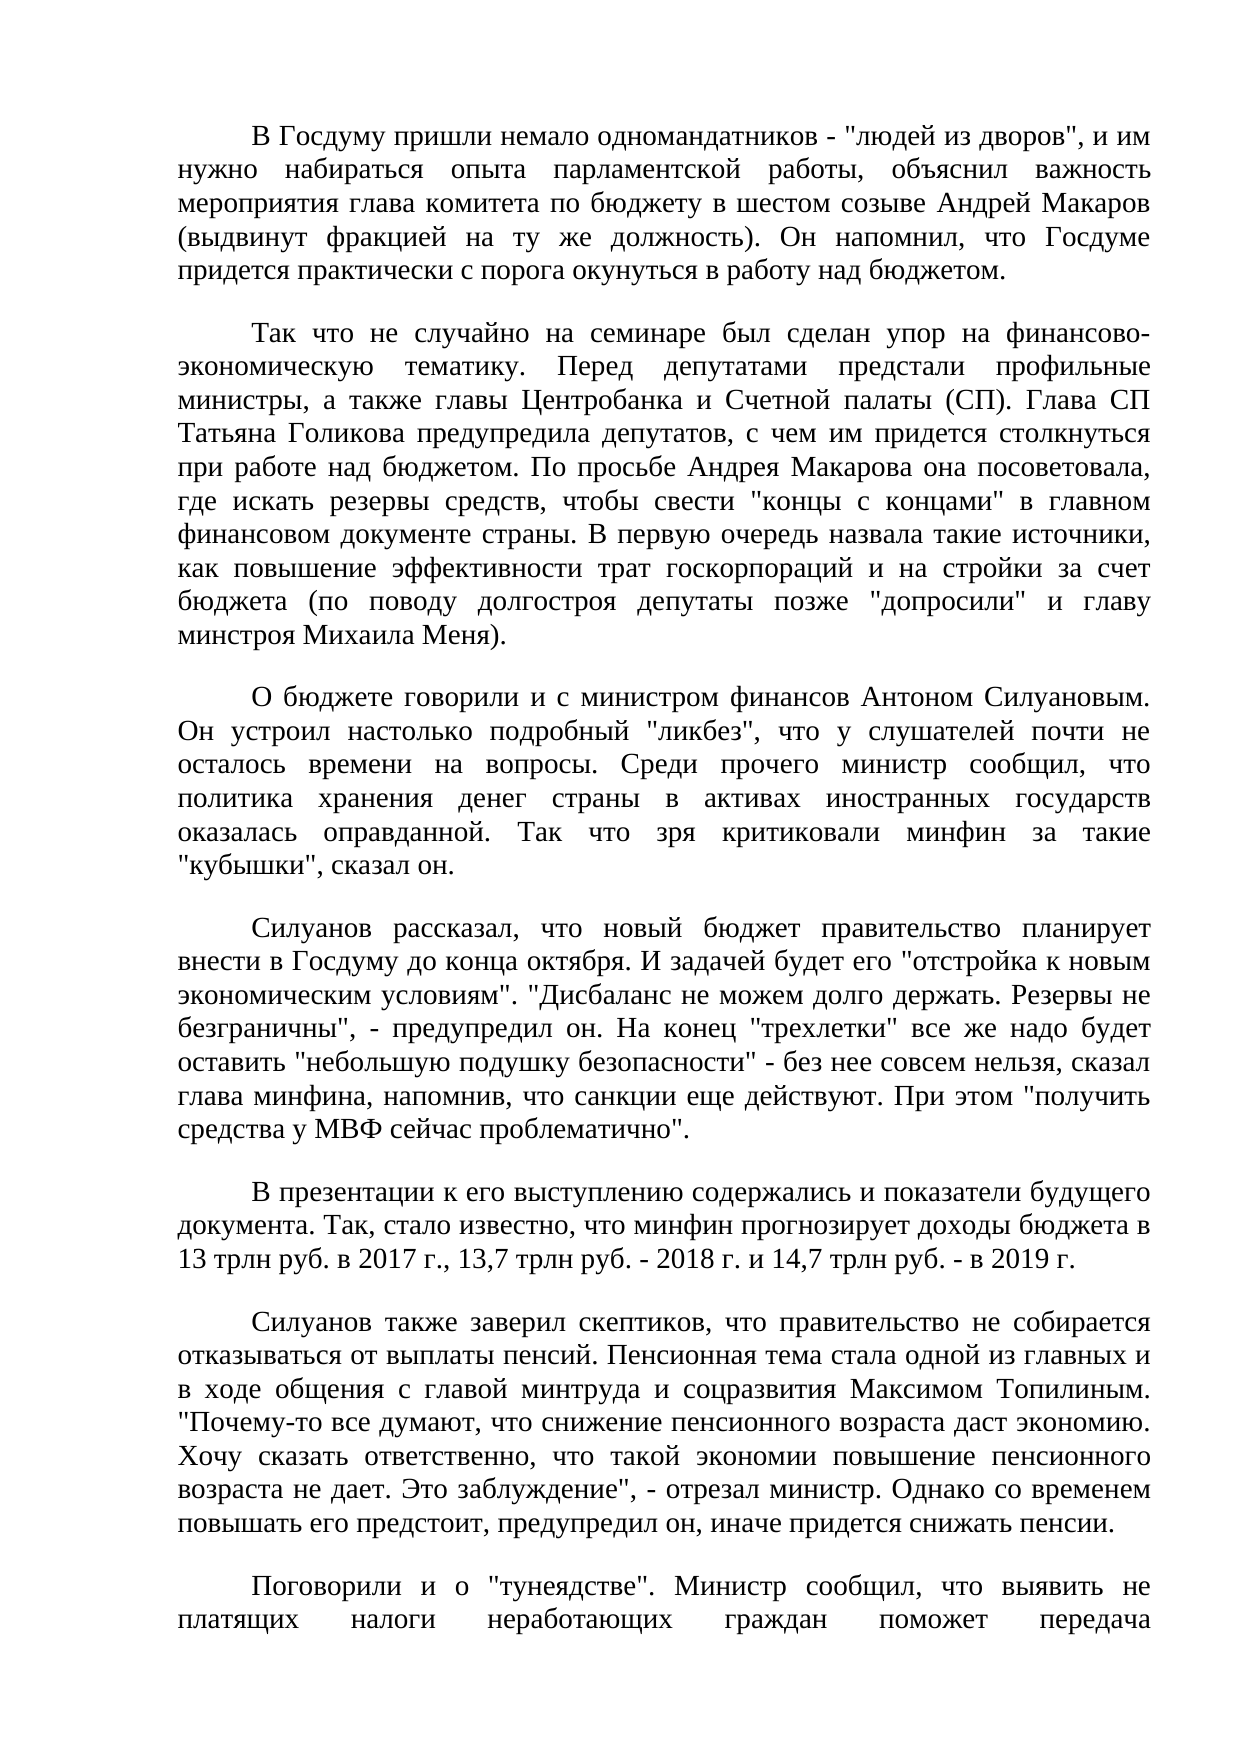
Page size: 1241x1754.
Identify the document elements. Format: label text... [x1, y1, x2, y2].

text В презентации к его выступлению содержались и показатели будущего документа. Так, стало известно, что минфин прогнозирует доходы бюджета в 13 трлн руб. в 2017 г., 13,7 трлн руб. - 2018 г. и 14,7 трлн руб. - в 2019 г. [177, 1174, 1152, 1274]
text Так что не случайно на семинаре был сделан упор на финансово-экономическую тематику. Перед депутатами предстали профильные министры, а также главы Центробанка и Счетной палаты (СП). Глава СП Татьяна Голикова предупредила депутатов, с чем им придется столкнуться при работе над бюджетом. По просьбе Андрея Макарова она посоветовала, где искать резервы средств, чтобы свести "концы с концами" в главном финансовом документе страны. В первую очередь назвала такие источники, как повышение эффективности трат госкорпораций и на стройки за счет бюджета (по поводу долгостроя депутаты позже "допросили" и главу минстроя Михаила Меня). [177, 315, 1152, 650]
text О бюджете говорили и с министром финансов Антоном Силуановым. Он устроил настолько подробный "ликбез", что у слушателей почти не осталось времени на вопросы. Среди прочего министр сообщил, что политика хранения денег страны в активах иностранных государств оказалась оправданной. Так что зря критиковали минфин за такие "кубышки", сказал он. [177, 679, 1152, 881]
text Силуанов рассказал, что новый бюджет правительство планирует внести в Госдуму до конца октября. И задачей будет его "отстройка к новым экономическим условиям". "Дисбаланс не можем долго держать. Резервы не безграничны", - предупредил он. На конец "трехлетки" все же надо будет оставить "небольшую подушку безопасности" - без нее совсем нельзя, сказал глава минфина, напомнив, что санкции еще действуют. При этом "получить средства у МВФ сейчас проблематично". [177, 910, 1152, 1145]
text Силуанов также заверил скептиков, что правительство не собирается отказываться от выплаты пенсий. Пенсионная тема стала одной из главных и в ходе общения с главой минтруда и соцразвития Максимом Топилиным. "Почему-то все думают, что снижение пенсионного возраста даст экономию. Хочу сказать ответственно, что такой экономии повышение пенсионного возраста не дает. Это заблуждение", - отрезал министр. Однако со временем повышать его предстоит, предупредил он, иначе придется снижать пенсии. [177, 1304, 1152, 1538]
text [177, 1568, 1152, 1635]
text В Госдуму пришли немало одномандатников - "людей из дворов", и им нужно набираться опыта парламентской работы, объяснил важность мероприятия глава комитета по бюджету в шестом созыве Андрей Макаров (выдвинут фракцией на ту же должность). Он напомнил, что Госдуме придется практически с порога окунуться в работу над бюджетом. [177, 118, 1152, 286]
